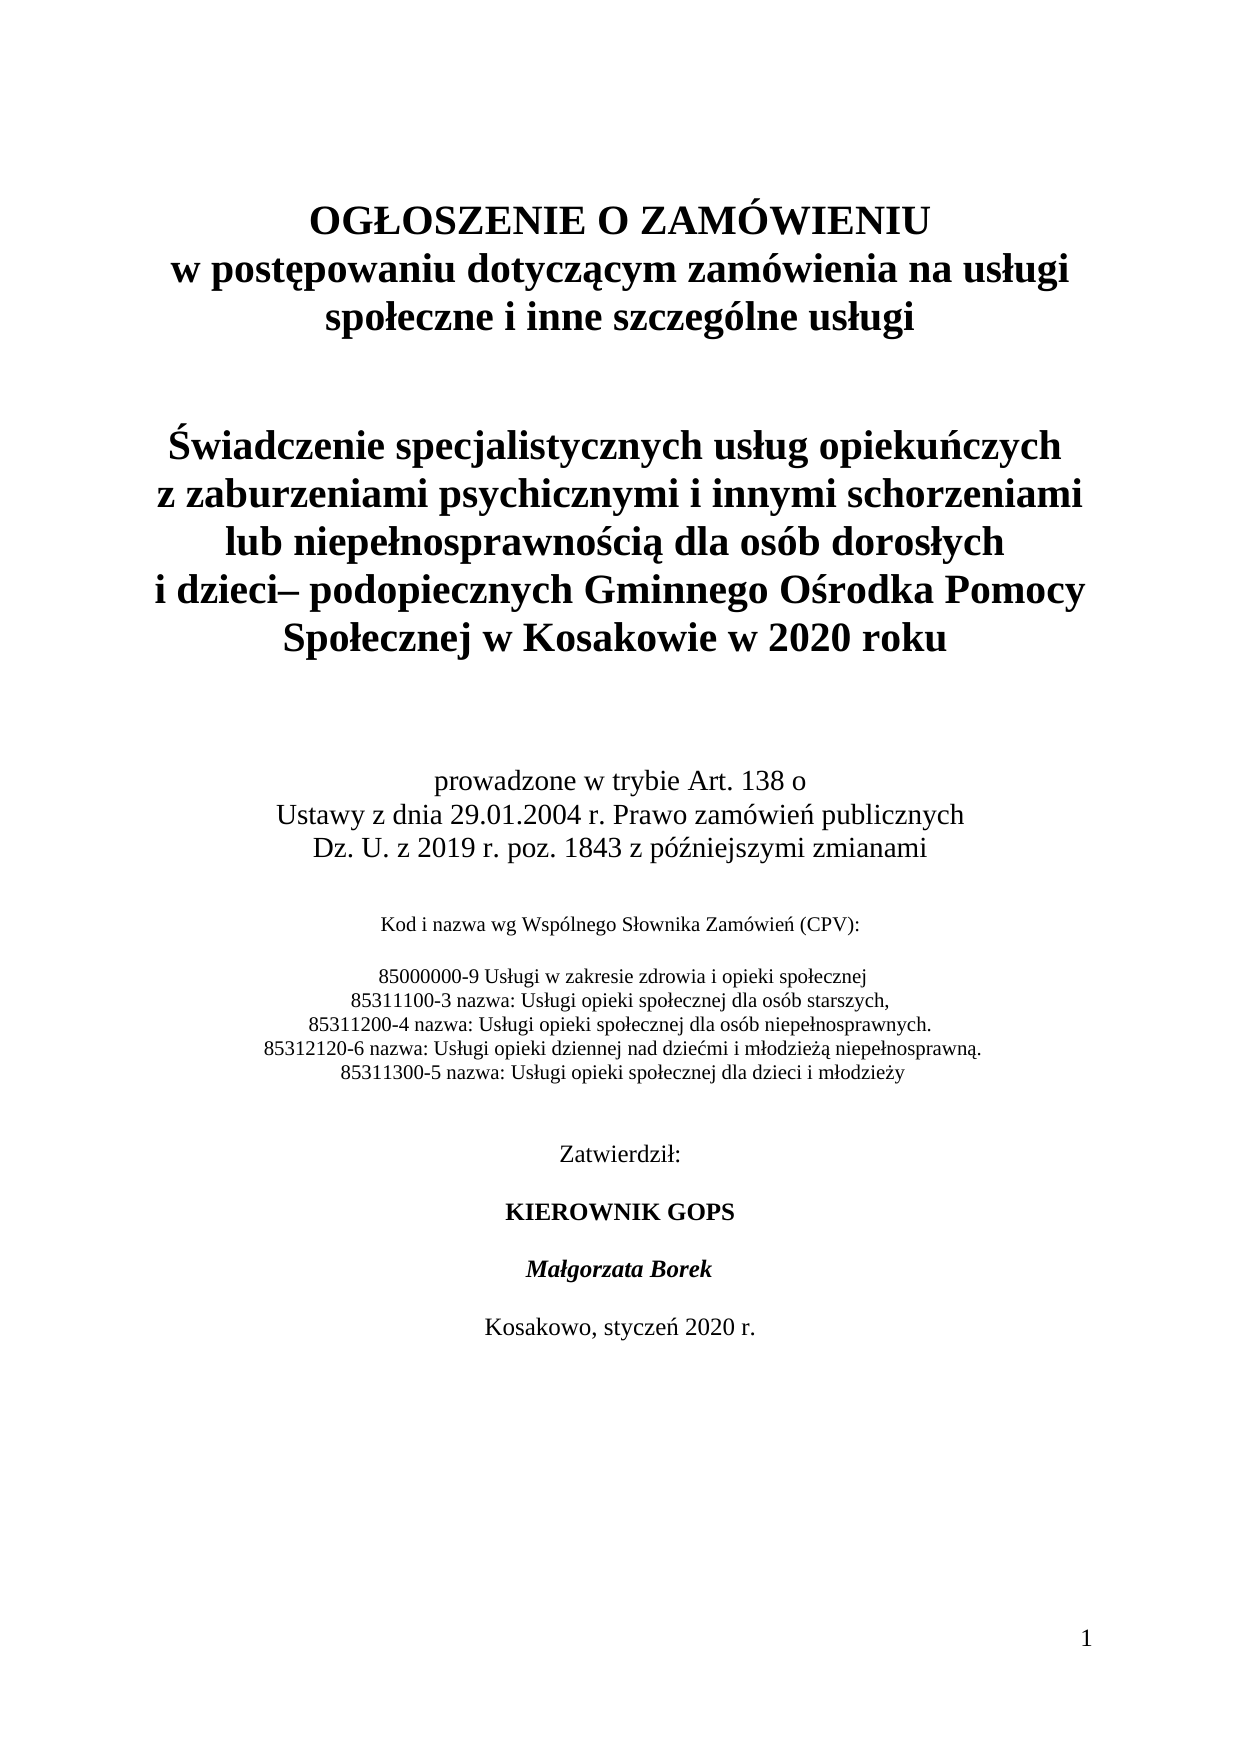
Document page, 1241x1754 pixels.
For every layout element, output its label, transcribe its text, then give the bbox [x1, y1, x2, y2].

text Dz. U. z 2019 r. poz. 1843 z późniejszymi zmianami [148, 830, 1093, 864]
text w postępowaniu dotyczącym zamówienia na usługi społeczne i inne szczególne usługi [148, 243, 1093, 339]
text Świadczenie specjalistycznych usług opiekuńczych z zaburzeniami psychicznymi i innymi schorzeniami lub niepełnosprawnością dla osób dorosłych i dzieci– podopiecznych Gminnego Ośrodka Pomocy Społecznej w Kosakowie w 2020 roku [148, 421, 1093, 689]
text 85311300-5 nazwa: Usługi opieki społecznej dla dzieci i młodzieży [148, 1060, 1093, 1084]
text Ustawy z dnia 29.01.2004 r. Prawo zamówień publicznych [148, 797, 1093, 830]
text 85000000-9 Usługi w zakresie zdrowia i opieki społecznej [148, 964, 1093, 988]
text 85311100-3 nazwa: Usługi opieki społecznej dla osób starszych, [148, 988, 1093, 1012]
text OGŁOSZENIE O ZAMÓWIENIU [148, 195, 1093, 243]
text Kod i nazwa wg Wspólnego Słownika Zamówień (CPV): [148, 912, 1093, 936]
text Zatwierdził: [148, 1139, 1093, 1168]
text 85312120-6 nazwa: Usługi opieki dziennej nad dziećmi i młodzieżą niepełnosprawną. [148, 1036, 1093, 1060]
text Kosakowo, styczeń 2020 r. [148, 1312, 1093, 1340]
text prowadzone w trybie Art. 138 o [148, 763, 1093, 797]
text Małgorzata Borek [148, 1254, 1093, 1283]
text KIEROWNIK GOPS [148, 1197, 1093, 1225]
text 85311200-4 nazwa: Usługi opieki społecznej dla osób niepełnosprawnych. [148, 1012, 1093, 1036]
